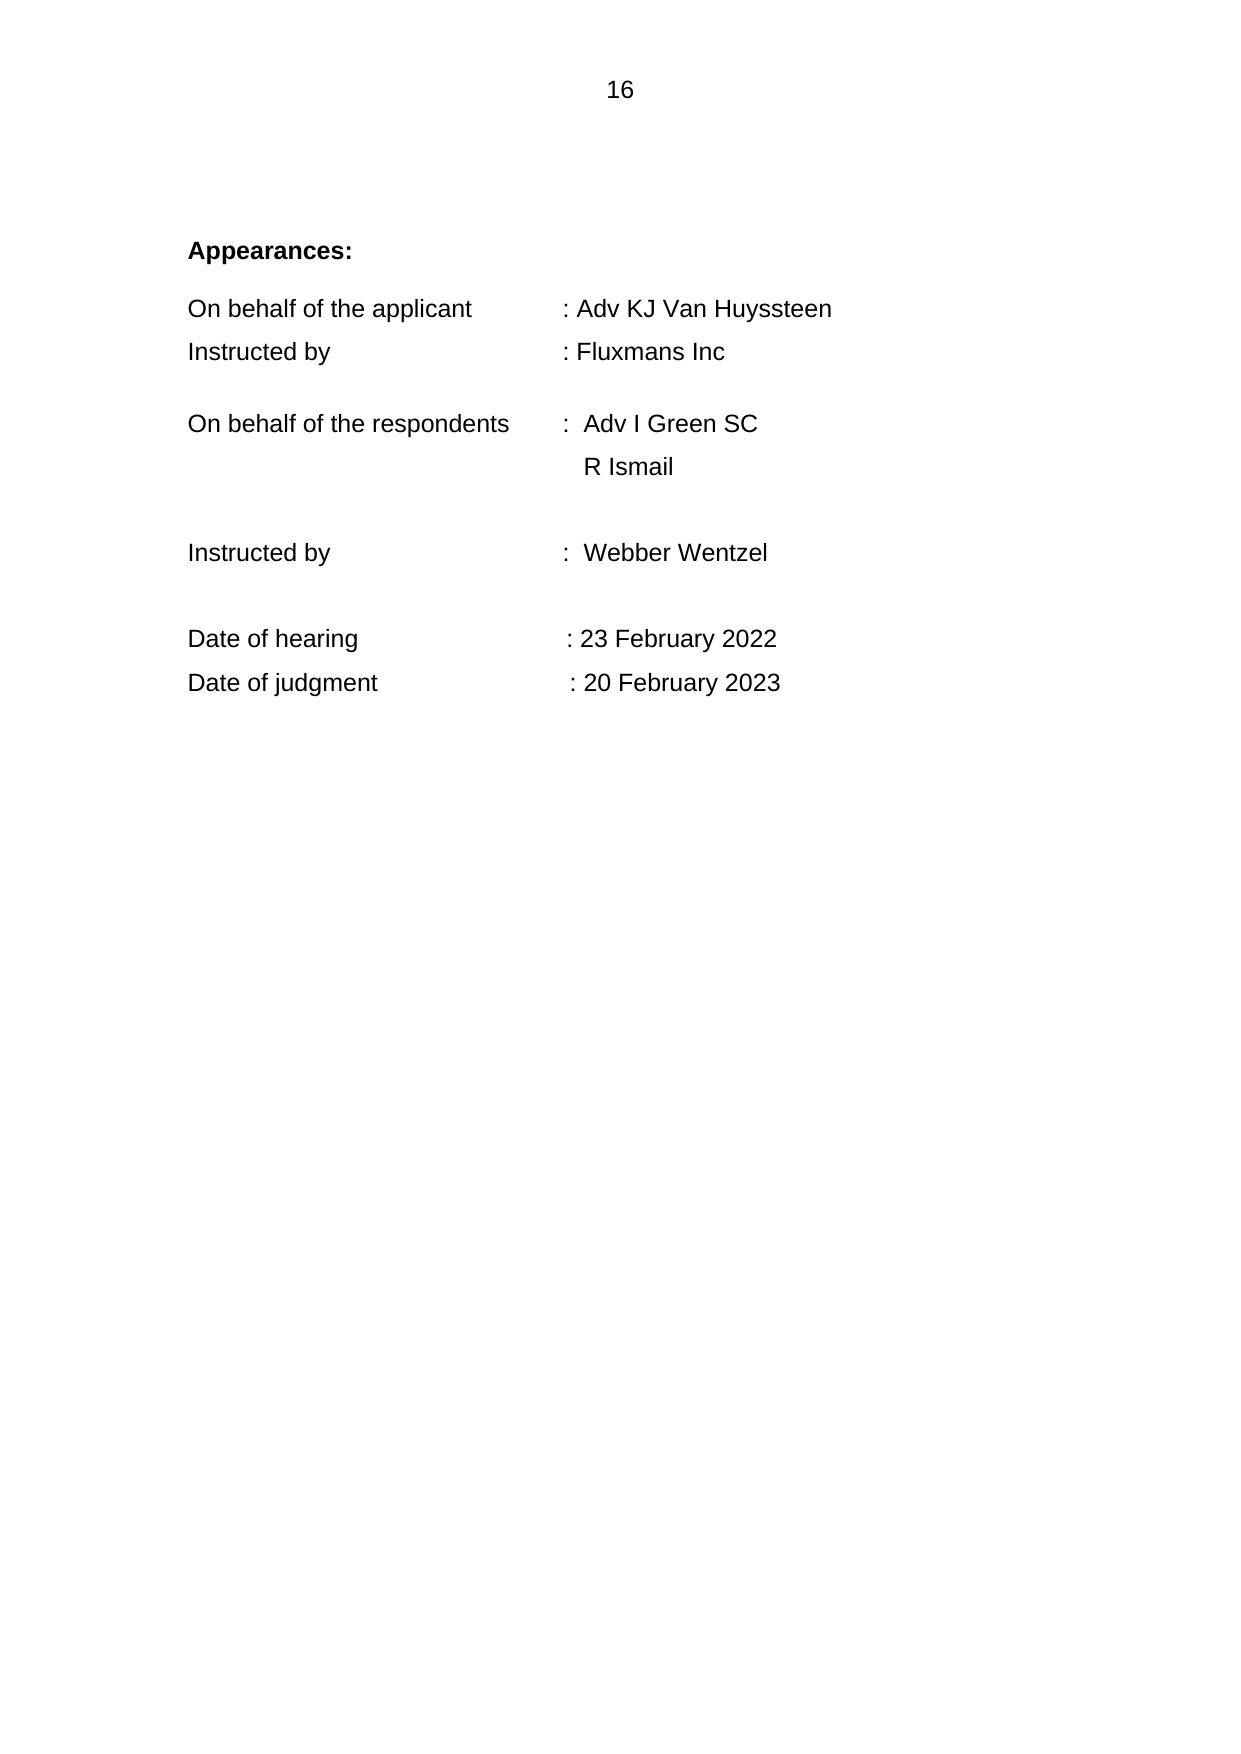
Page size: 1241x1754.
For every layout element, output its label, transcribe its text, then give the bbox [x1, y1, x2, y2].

text On behalf of the applicant : Adv KJ Van Huyssteen [187, 294, 1053, 322]
text On behalf of the respondents : Adv I Green SC [187, 409, 1053, 437]
text Date of judgment : 20 February 2023 [187, 667, 1053, 696]
text Date of hearing : 23 February 2022 [187, 624, 1053, 653]
text Instructed by : Webber Wentzel [187, 538, 1053, 567]
text Instructed by : Fluxmans Inc [187, 337, 1053, 366]
text Appearances: [187, 236, 1053, 265]
text R Ismail [187, 452, 1053, 481]
